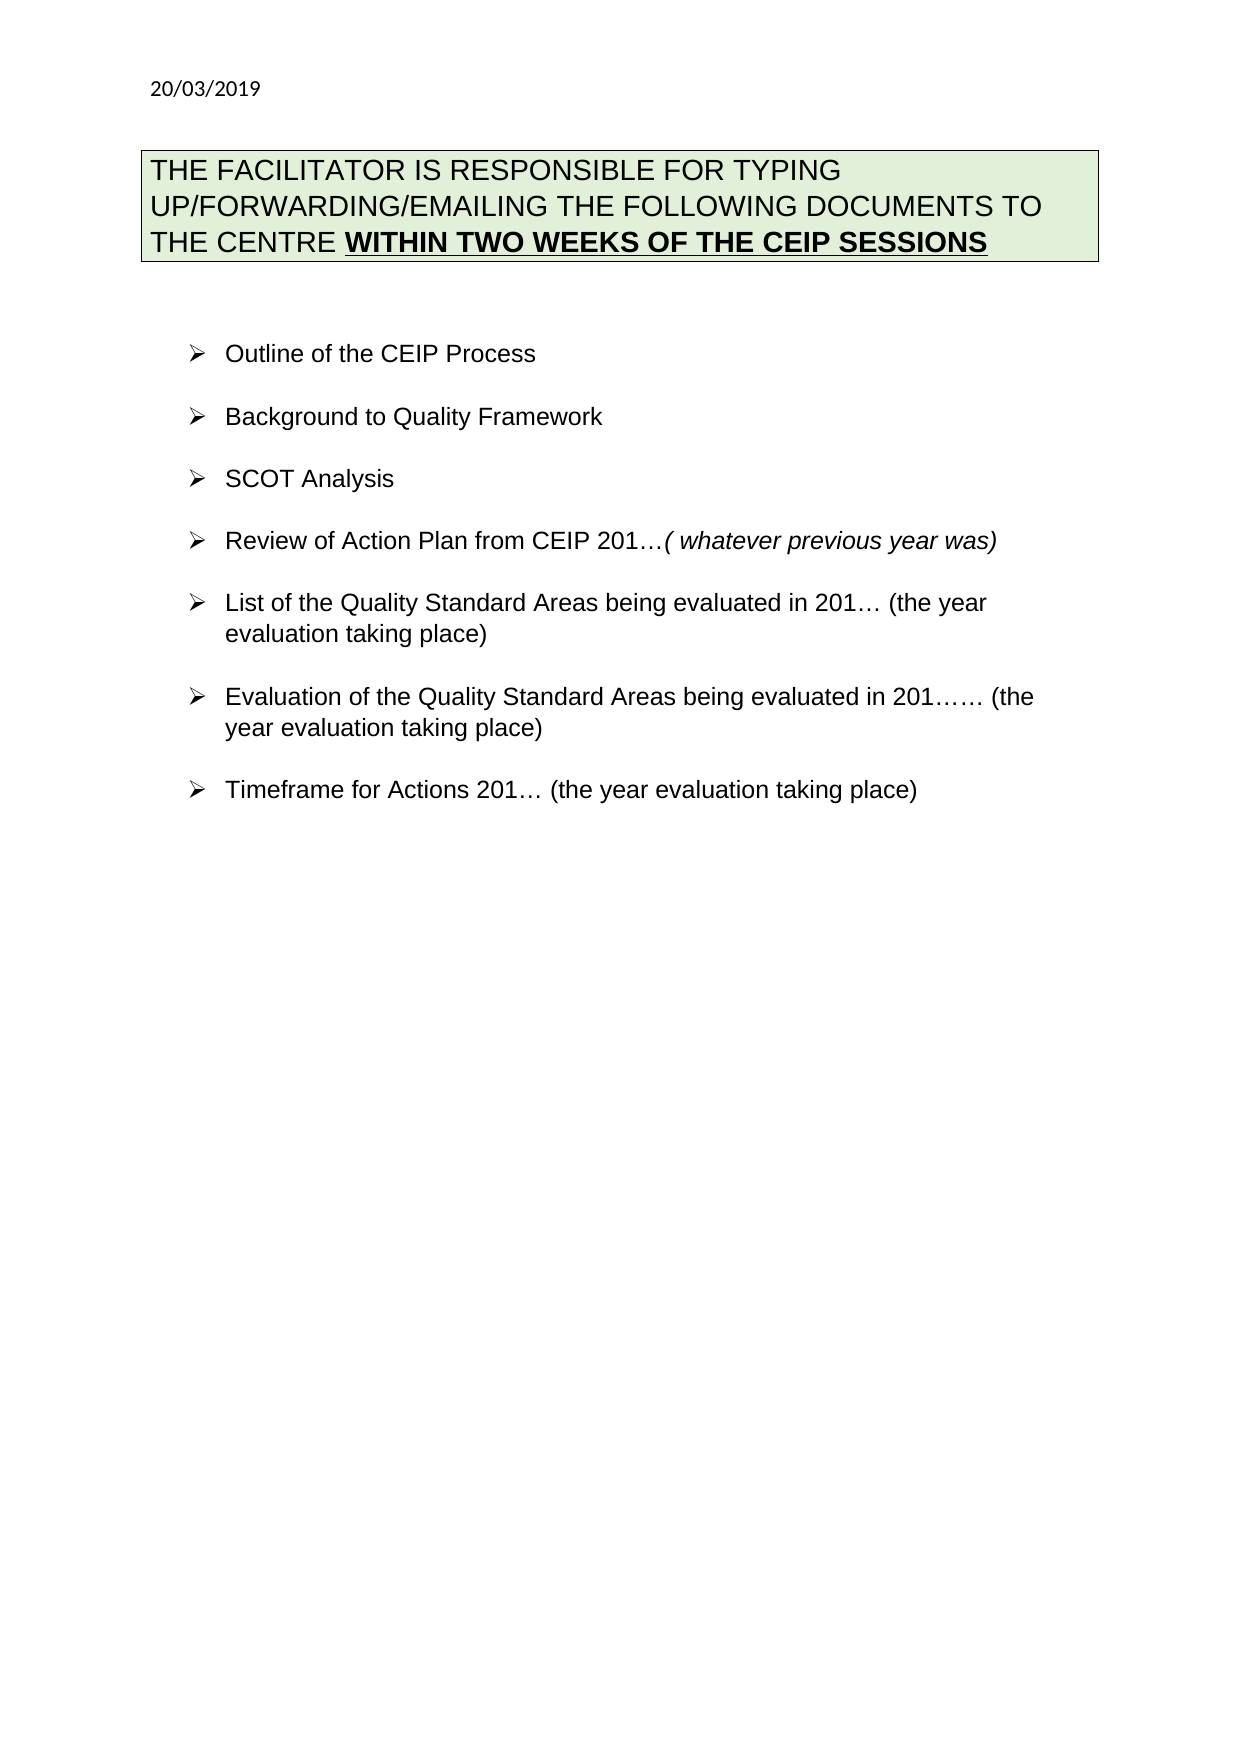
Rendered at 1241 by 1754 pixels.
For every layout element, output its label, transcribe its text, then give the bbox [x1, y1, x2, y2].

list SCOT Analysis [187, 464, 1090, 493]
text THE FACILITATOR IS RESPONSIBLE FOR TYPING UP/FORWARDING/EMAILING THE FOLLOWING DOCUMENTS TO THE CENTRE WITHIN TWO WEEKS OF THE CEIP SESSIONS [142, 151, 1098, 261]
list Evaluation of the Quality Standard Areas being evaluated in 201…… (the year evaluation taking place) [187, 681, 1090, 741]
list List of the Quality Standard Areas being evaluated in 201… (the year evaluation taking place) [187, 588, 1090, 648]
list Timeframe for Actions 201… (the year evaluation taking place) [187, 775, 1090, 803]
list Review of Action Plan from CEIP 201…( whatever previous year was) [187, 526, 1090, 555]
list Outline of the CEIP Process [187, 339, 1090, 368]
list Background to Quality Framework [187, 402, 1090, 431]
